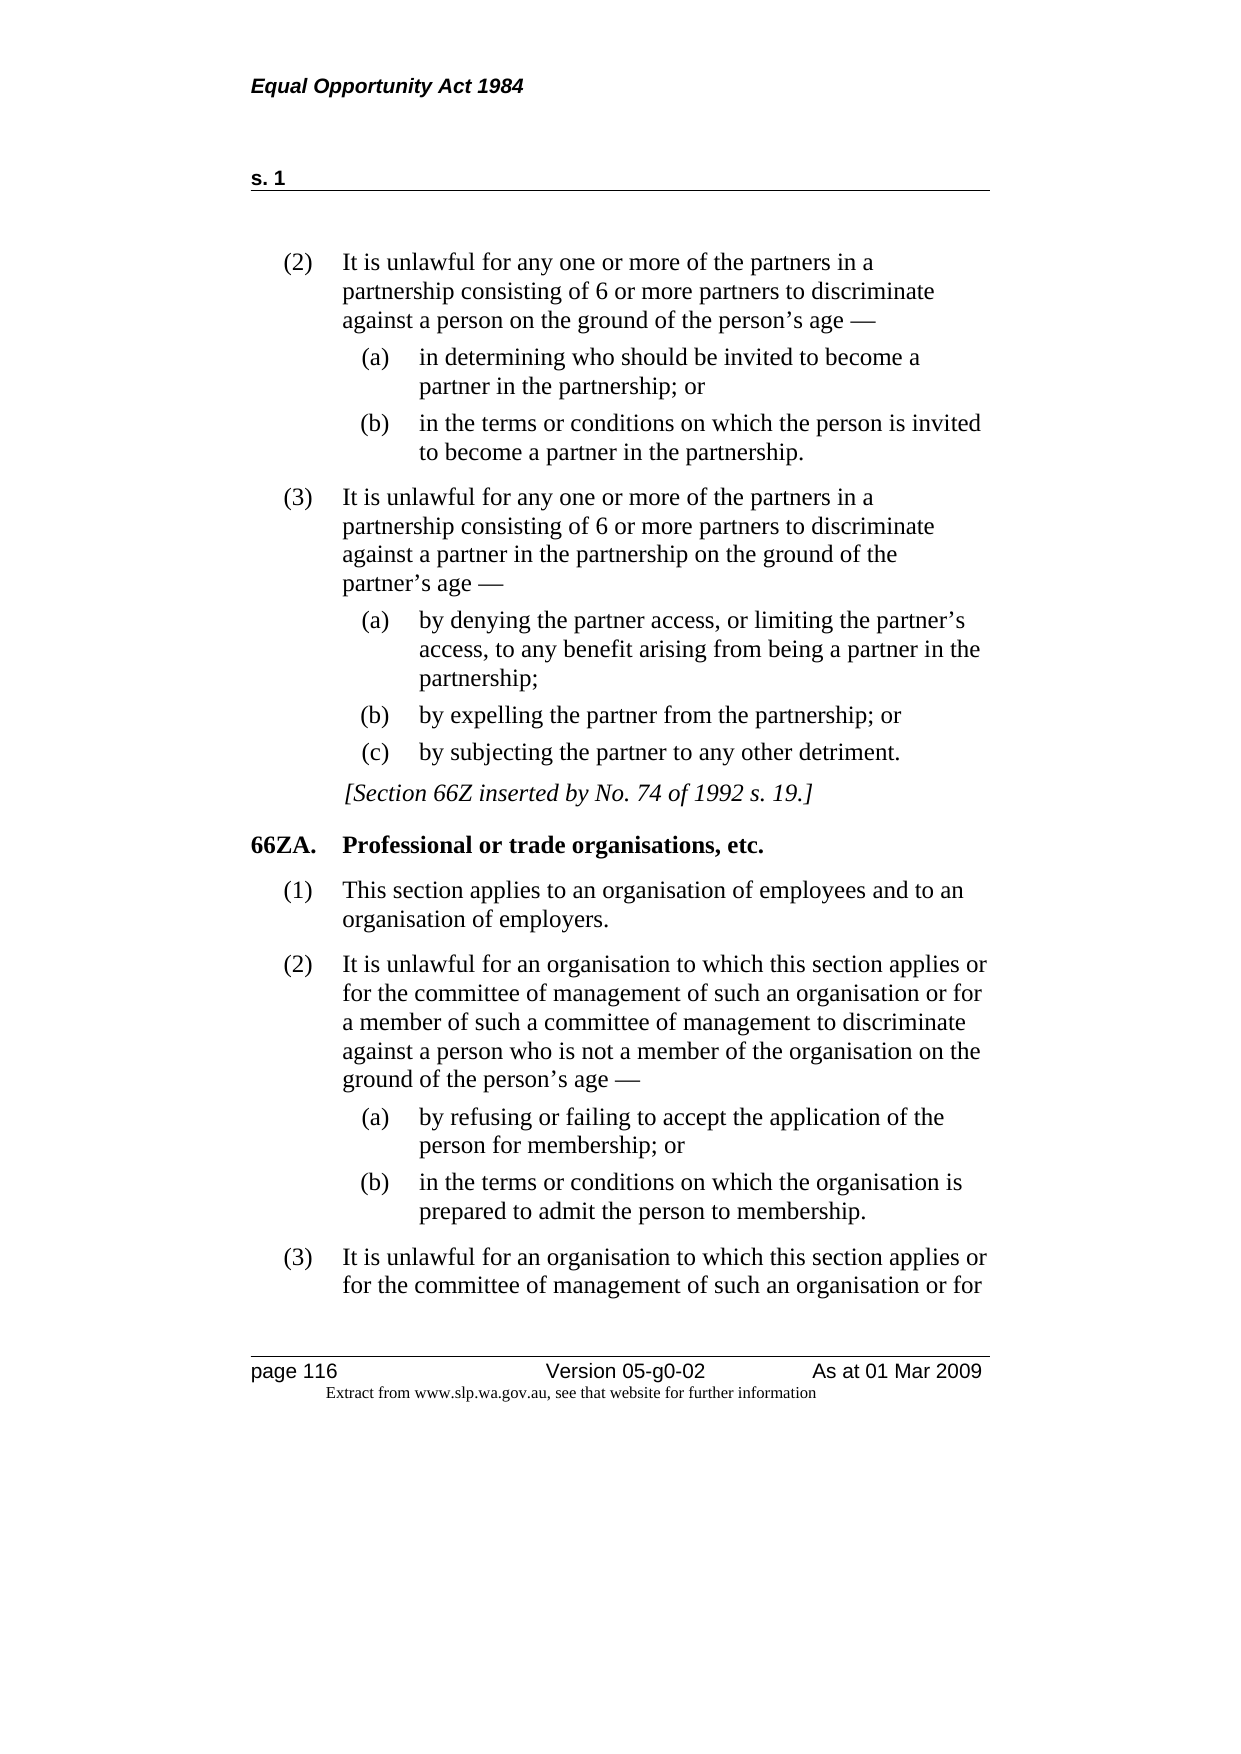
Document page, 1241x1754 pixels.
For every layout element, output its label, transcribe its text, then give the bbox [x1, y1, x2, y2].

text (b) in the terms or conditions on which the organisation is prepared to admit the person to membership. [251, 1167, 990, 1225]
text [Section 66Z inserted by No. 74 of 1992 s. 19.] [251, 778, 990, 807]
text (a) by denying the partner access, or limiting the partner’s access, to any benefit arising from being a partner in the partnership; [251, 605, 990, 692]
text (2) It is unlawful for any one or more of the partners in a partnership consisting of 6 or more partners to discriminate against a person on the ground of the person’s age — [251, 247, 990, 334]
text (a) by refusing or failing to accept the application of the person for membership; or [251, 1102, 990, 1159]
subtitle 66ZA. Professional or trade organisations, etc. [251, 830, 990, 859]
text (2) It is unlawful for an organisation to which this section applies or for the committee of management of such an organisation or for a member of such a committee of management to discriminate against a person who is not a member of the organisation on the ground of the person’s age — [251, 949, 990, 1093]
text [251, 1242, 990, 1299]
text (1) This section applies to an organisation of employees and to an organisation of employers. [251, 875, 990, 933]
text (a) in determining who should be invited to become a partner in the partnership; or [251, 342, 990, 399]
text (b) in the terms or conditions on which the person is invited to become a partner in the partnership. [251, 408, 990, 465]
text (3) It is unlawful for any one or more of the partners in a partnership consisting of 6 or more partners to discriminate against a partner in the partnership on the ground of the partner’s age — [251, 482, 990, 597]
text (b) by expelling the partner from the partnership; or [251, 700, 990, 729]
text (c) by subjecting the partner to any other detriment. [251, 737, 990, 766]
